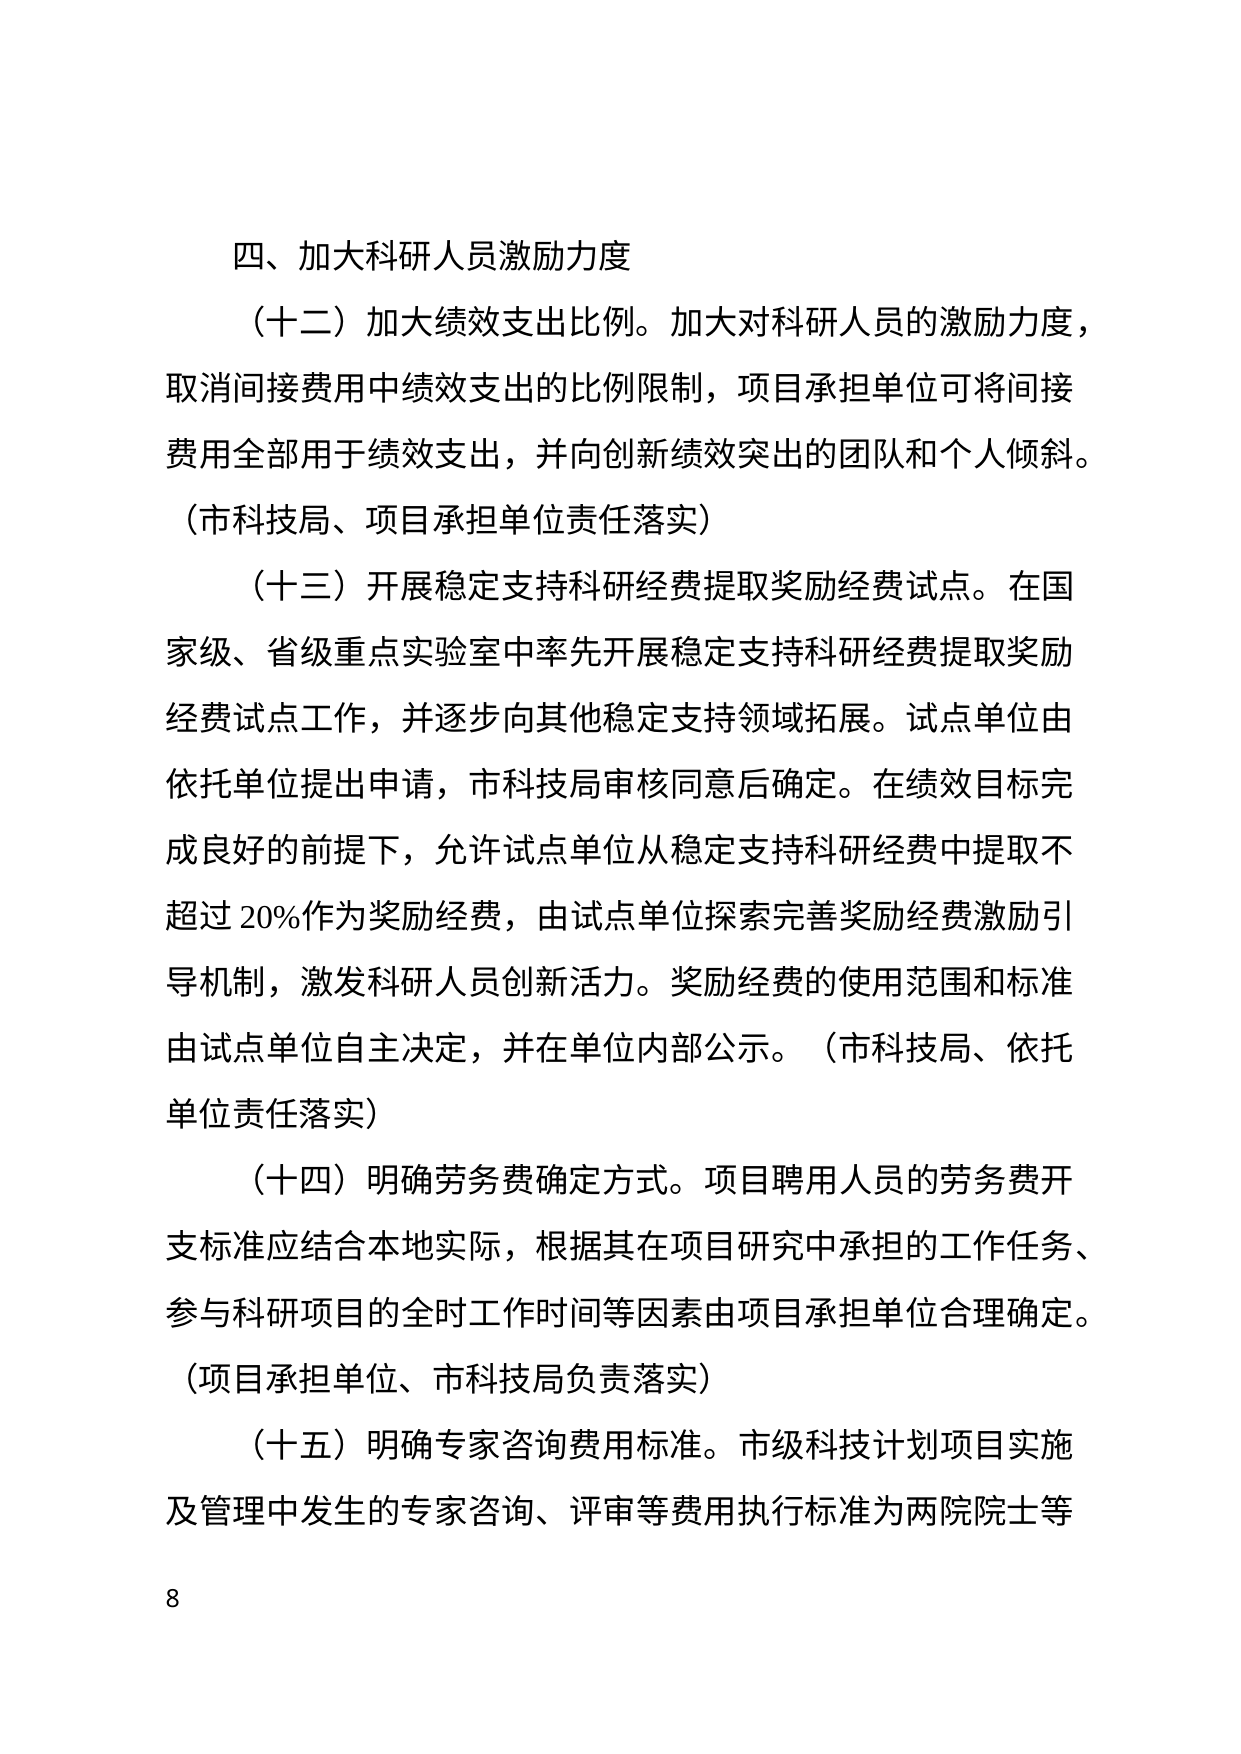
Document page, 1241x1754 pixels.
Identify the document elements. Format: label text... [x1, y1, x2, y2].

text 四、加大科研人员激励力度 [165, 221, 1075, 287]
text （十四）明确劳务费确定方式。项目聘用人员的劳务费开支标准应结合本地实际，根据其在项目研究中承担的工作任务、参与科研项目的全时工作时间等因素由项目承担单位合理确定。（项目承担单位、市科技局负责落实） [165, 1145, 1075, 1409]
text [165, 1409, 1075, 1542]
text （十二）加大绩效支出比例。加大对科研人员的激励力度，取消间接费用中绩效支出的比例限制，项目承担单位可将间接费用全部用于绩效支出，并向创新绩效突出的团队和个人倾斜。（市科技局、项目承担单位责任落实） [165, 287, 1075, 551]
text （十三）开展稳定支持科研经费提取奖励经费试点。在国家级、省级重点实验室中率先开展稳定支持科研经费提取奖励经费试点工作，并逐步向其他稳定支持领域拓展。试点单位由依托单位提出申请，市科技局审核同意后确定。在绩效目标完成良好的前提下，允许试点单位从稳定支持科研经费中提取不超过20%作为奖励经费，由试点单位探索完善奖励经费激励引导机制，激发科研人员创新活力。奖励经费的使用范围和标准由试点单位自主决定，并在单位内部公示。（市科技局、依托单位责任落实） [165, 551, 1075, 1145]
